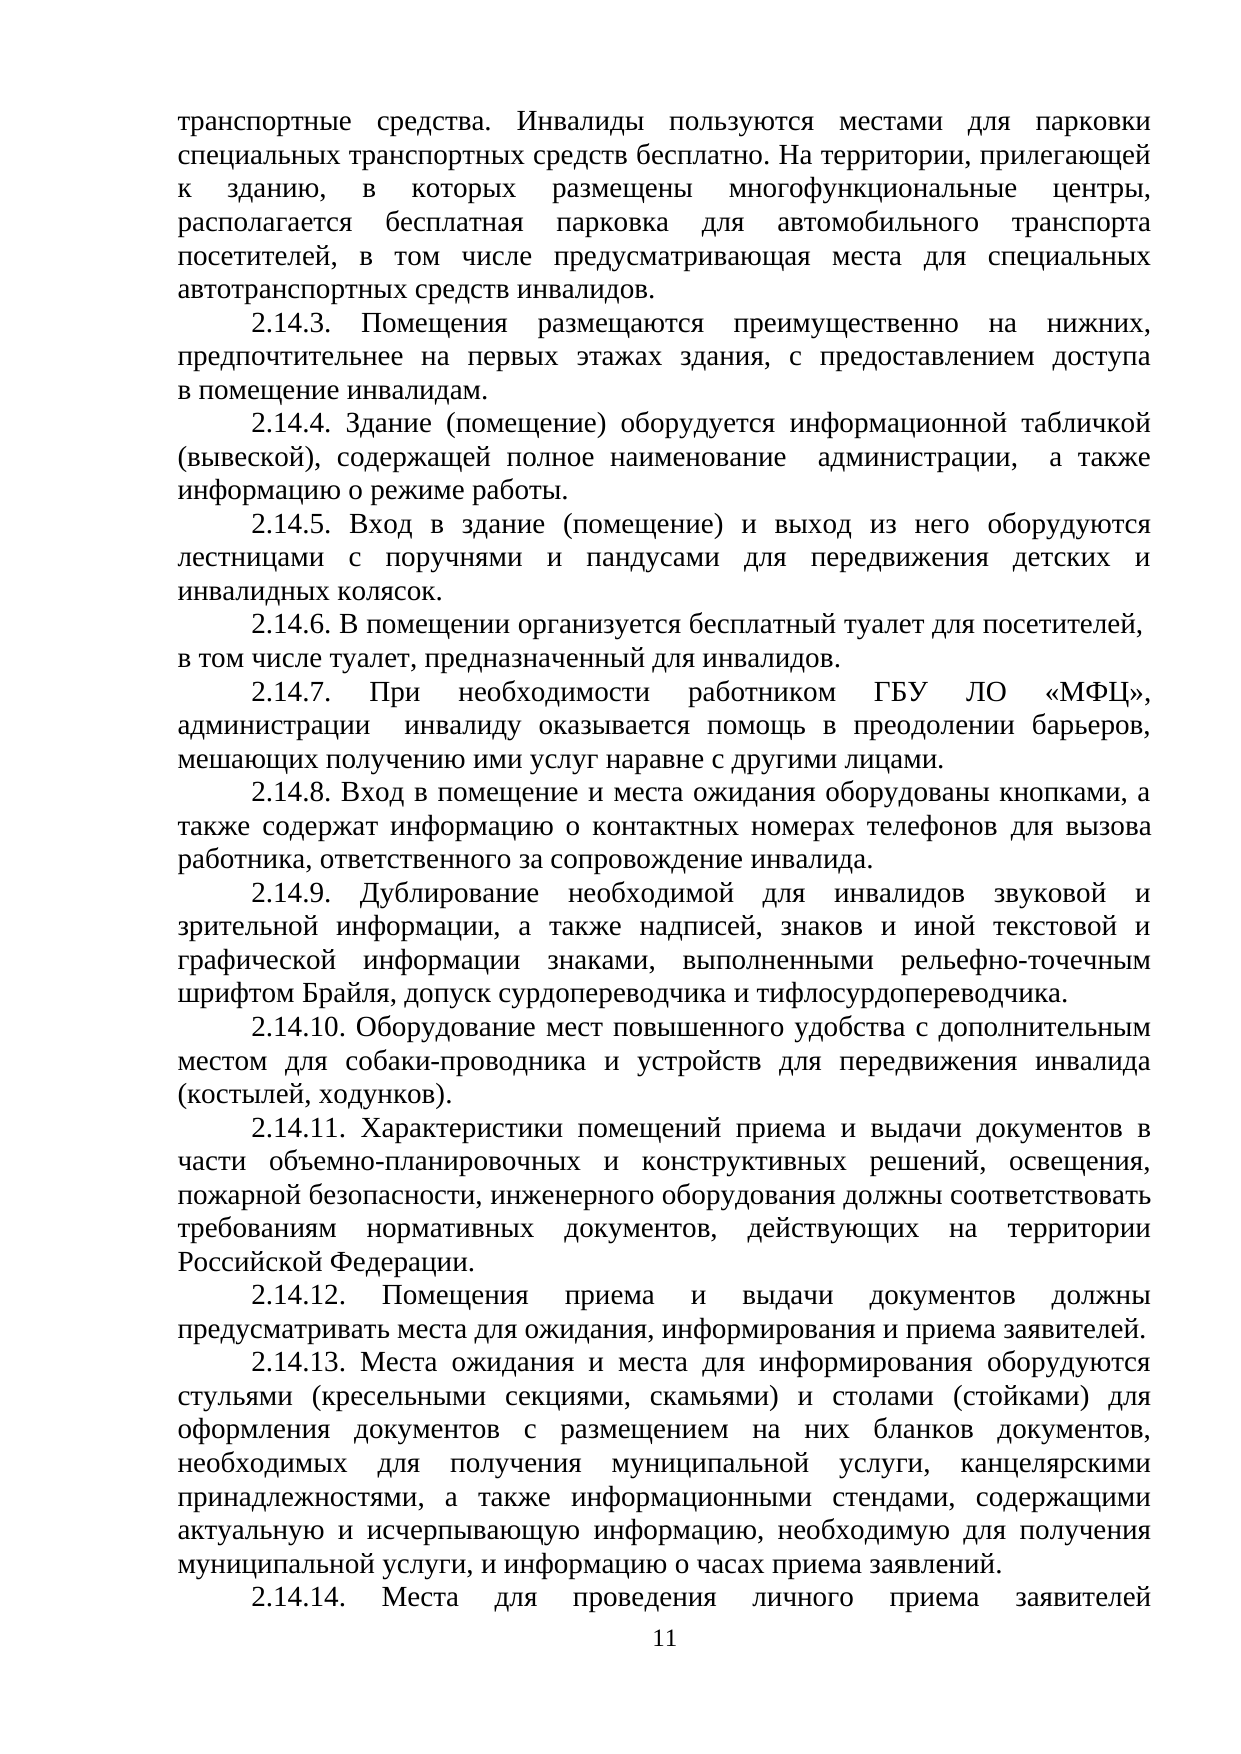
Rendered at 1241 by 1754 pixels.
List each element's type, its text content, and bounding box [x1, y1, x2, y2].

text 2.14.12. Помещения приема и выдачи документов должны предусматривать места для ожидания, информирования и приема заявителей. [177, 1277, 1152, 1344]
text 2.14.6. В помещении организуется бесплатный туалет для посетителей, в том числе туалет, предназначенный для инвалидов. [177, 607, 1152, 674]
text 2.14.11. Характеристики помещений приема и выдачи документов в части объемно-планировочных и конструктивных решений, освещения, пожарной безопасности, инженерного оборудования должны соответствовать требованиям нормативных документов, действующих на территории Российской Федерации. [177, 1110, 1152, 1277]
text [177, 1579, 1152, 1613]
text 2.14.4. Здание (помещение) оборудуется информационной табличкой (вывеской), содержащей полное наименование администрации, а также информацию о режиме работы. [177, 405, 1152, 506]
text 2.14.13. Места ожидания и места для информирования оборудуются стульями (кресельными секциями, скамьями) и столами (стойками) для оформления документов с размещением на них бланков документов, необходимых для получения муниципальной услуги, канцелярскими принадлежностями, а также информационными стендами, содержащими актуальную и исчерпывающую информацию, необходимую для получения муниципальной услуги, и информацию о часах приема заявлений. [177, 1344, 1152, 1579]
text 2.14.10. Оборудование мест повышенного удобства с дополнительным местом для собаки-проводника и устройств для передвижения инвалида (костылей, ходунков). [177, 1009, 1152, 1110]
text 2.14.7. При необходимости работником ГБУ ЛО «МФЦ», администрации инвалиду оказывается помощь в преодолении барьеров, мешающих получению ими услуг наравне с другими лицами. [177, 674, 1152, 774]
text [177, 103, 1152, 305]
text 2.14.8. Вход в помещение и места ожидания оборудованы кнопками, а также содержат информацию о контактных номерах телефонов для вызова работника, ответственного за сопровождение инвалида. [177, 774, 1152, 875]
text 2.14.3. Помещения размещаются преимущественно на нижних, предпочтительнее на первых этажах здания, с предоставлением доступа в помещение инвалидам. [177, 305, 1152, 405]
text 2.14.5. Вход в здание (помещение) и выход из него оборудуются лестницами с поручнями и пандусами для передвижения детских и инвалидных колясок. [177, 506, 1152, 607]
text 2.14.9. Дублирование необходимой для инвалидов звуковой и зрительной информации, а также надписей, знаков и иной текстовой и графической информации знаками, выполненными рельефно-точечным шрифтом Брайля, допуск сурдопереводчика и тифлосурдопереводчика. [177, 875, 1152, 1009]
